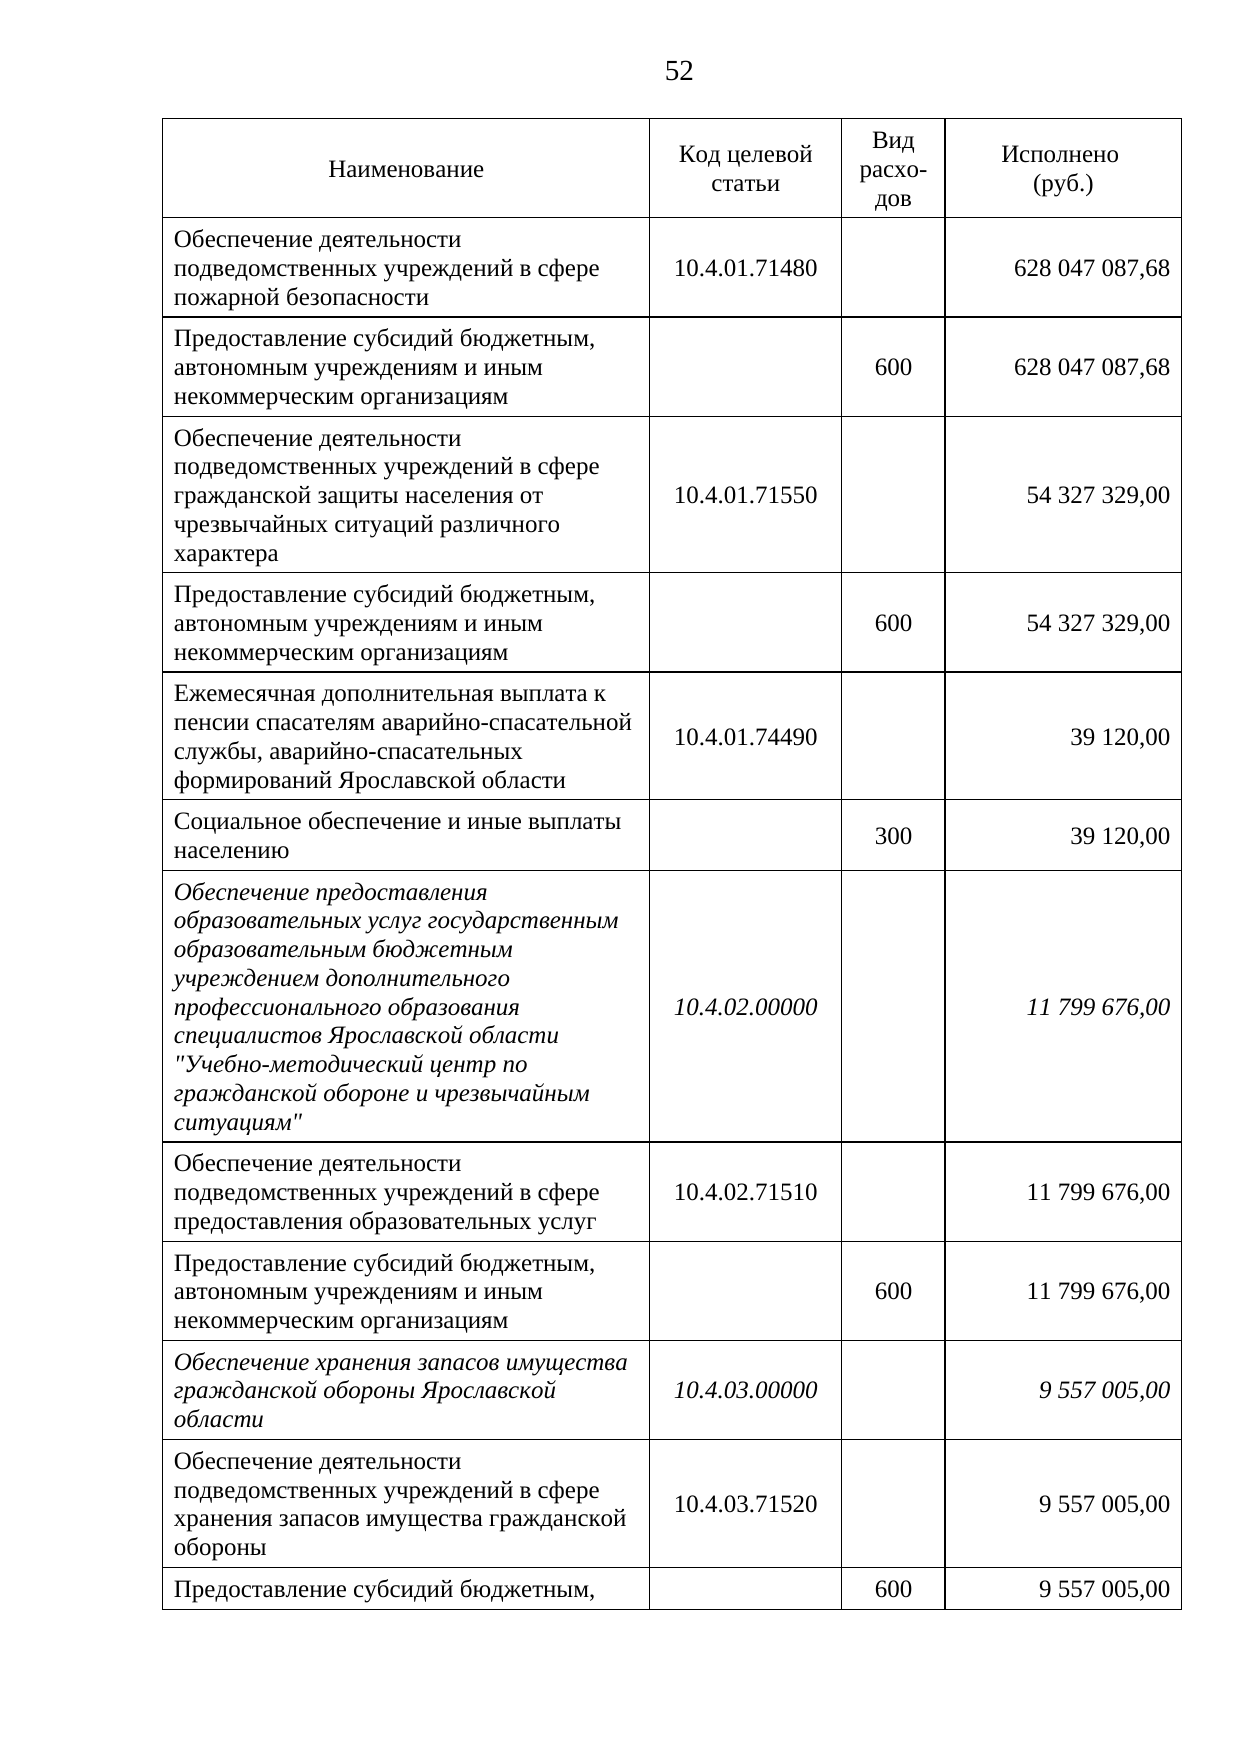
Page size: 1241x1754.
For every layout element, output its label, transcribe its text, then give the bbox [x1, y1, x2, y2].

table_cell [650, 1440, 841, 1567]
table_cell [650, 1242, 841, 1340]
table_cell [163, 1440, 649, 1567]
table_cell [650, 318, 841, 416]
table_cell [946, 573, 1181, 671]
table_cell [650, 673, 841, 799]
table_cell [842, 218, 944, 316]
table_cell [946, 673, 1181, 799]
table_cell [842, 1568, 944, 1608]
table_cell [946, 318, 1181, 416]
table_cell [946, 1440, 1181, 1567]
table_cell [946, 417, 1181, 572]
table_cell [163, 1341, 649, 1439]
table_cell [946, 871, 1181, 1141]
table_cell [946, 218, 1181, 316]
table_header Исполнено (руб.) [946, 119, 1181, 217]
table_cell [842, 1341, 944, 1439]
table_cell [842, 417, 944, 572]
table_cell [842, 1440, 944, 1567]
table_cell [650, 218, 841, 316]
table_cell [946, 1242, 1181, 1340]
table_header Вид расхо-дов [842, 119, 944, 217]
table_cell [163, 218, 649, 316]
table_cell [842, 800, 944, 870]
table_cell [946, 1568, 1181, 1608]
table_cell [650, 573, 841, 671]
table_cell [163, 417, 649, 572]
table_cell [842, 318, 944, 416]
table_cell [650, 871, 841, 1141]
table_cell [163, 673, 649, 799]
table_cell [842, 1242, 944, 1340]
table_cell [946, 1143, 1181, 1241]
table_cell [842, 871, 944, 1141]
table_header Наименование [163, 119, 649, 217]
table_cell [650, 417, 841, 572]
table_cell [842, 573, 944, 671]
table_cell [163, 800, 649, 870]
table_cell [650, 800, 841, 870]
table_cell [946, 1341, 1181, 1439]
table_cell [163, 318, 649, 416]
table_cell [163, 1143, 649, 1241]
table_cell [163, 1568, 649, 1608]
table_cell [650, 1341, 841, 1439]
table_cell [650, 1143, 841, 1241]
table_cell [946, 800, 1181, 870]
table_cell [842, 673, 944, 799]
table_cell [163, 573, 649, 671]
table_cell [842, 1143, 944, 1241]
table_header Код целевой статьи [650, 119, 841, 217]
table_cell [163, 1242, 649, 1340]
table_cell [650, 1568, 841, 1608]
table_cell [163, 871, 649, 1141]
